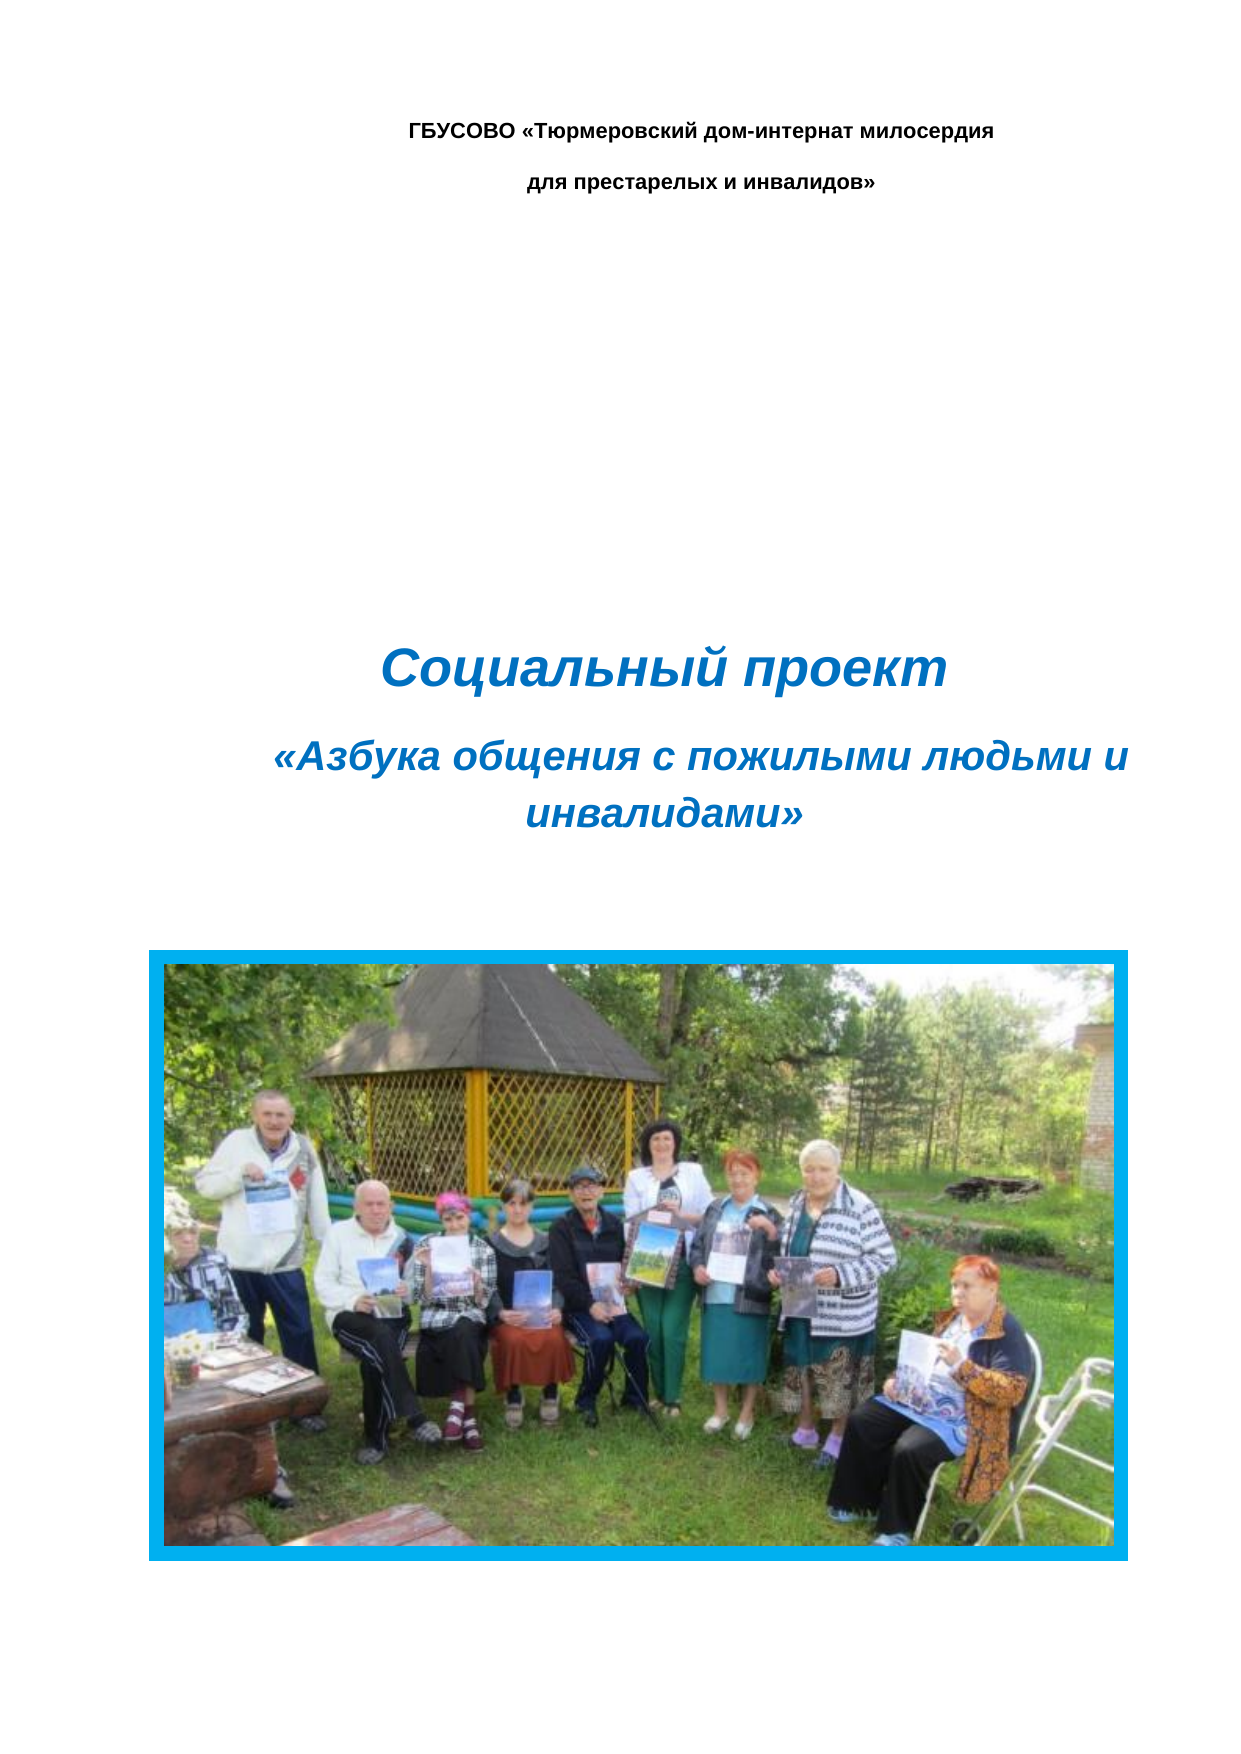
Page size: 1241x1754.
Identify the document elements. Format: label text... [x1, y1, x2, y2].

text для престарелых и инвалидов» [177, 169, 1152, 194]
text ГБУСОВО «Тюрмеровский дом-интернат милосердия [177, 118, 1152, 143]
text «Азбука общения с пожилыми людьми и инвалидами» [177, 731, 1152, 837]
text Социальный проект [177, 636, 1152, 698]
picture [165, 965, 1113, 1545]
